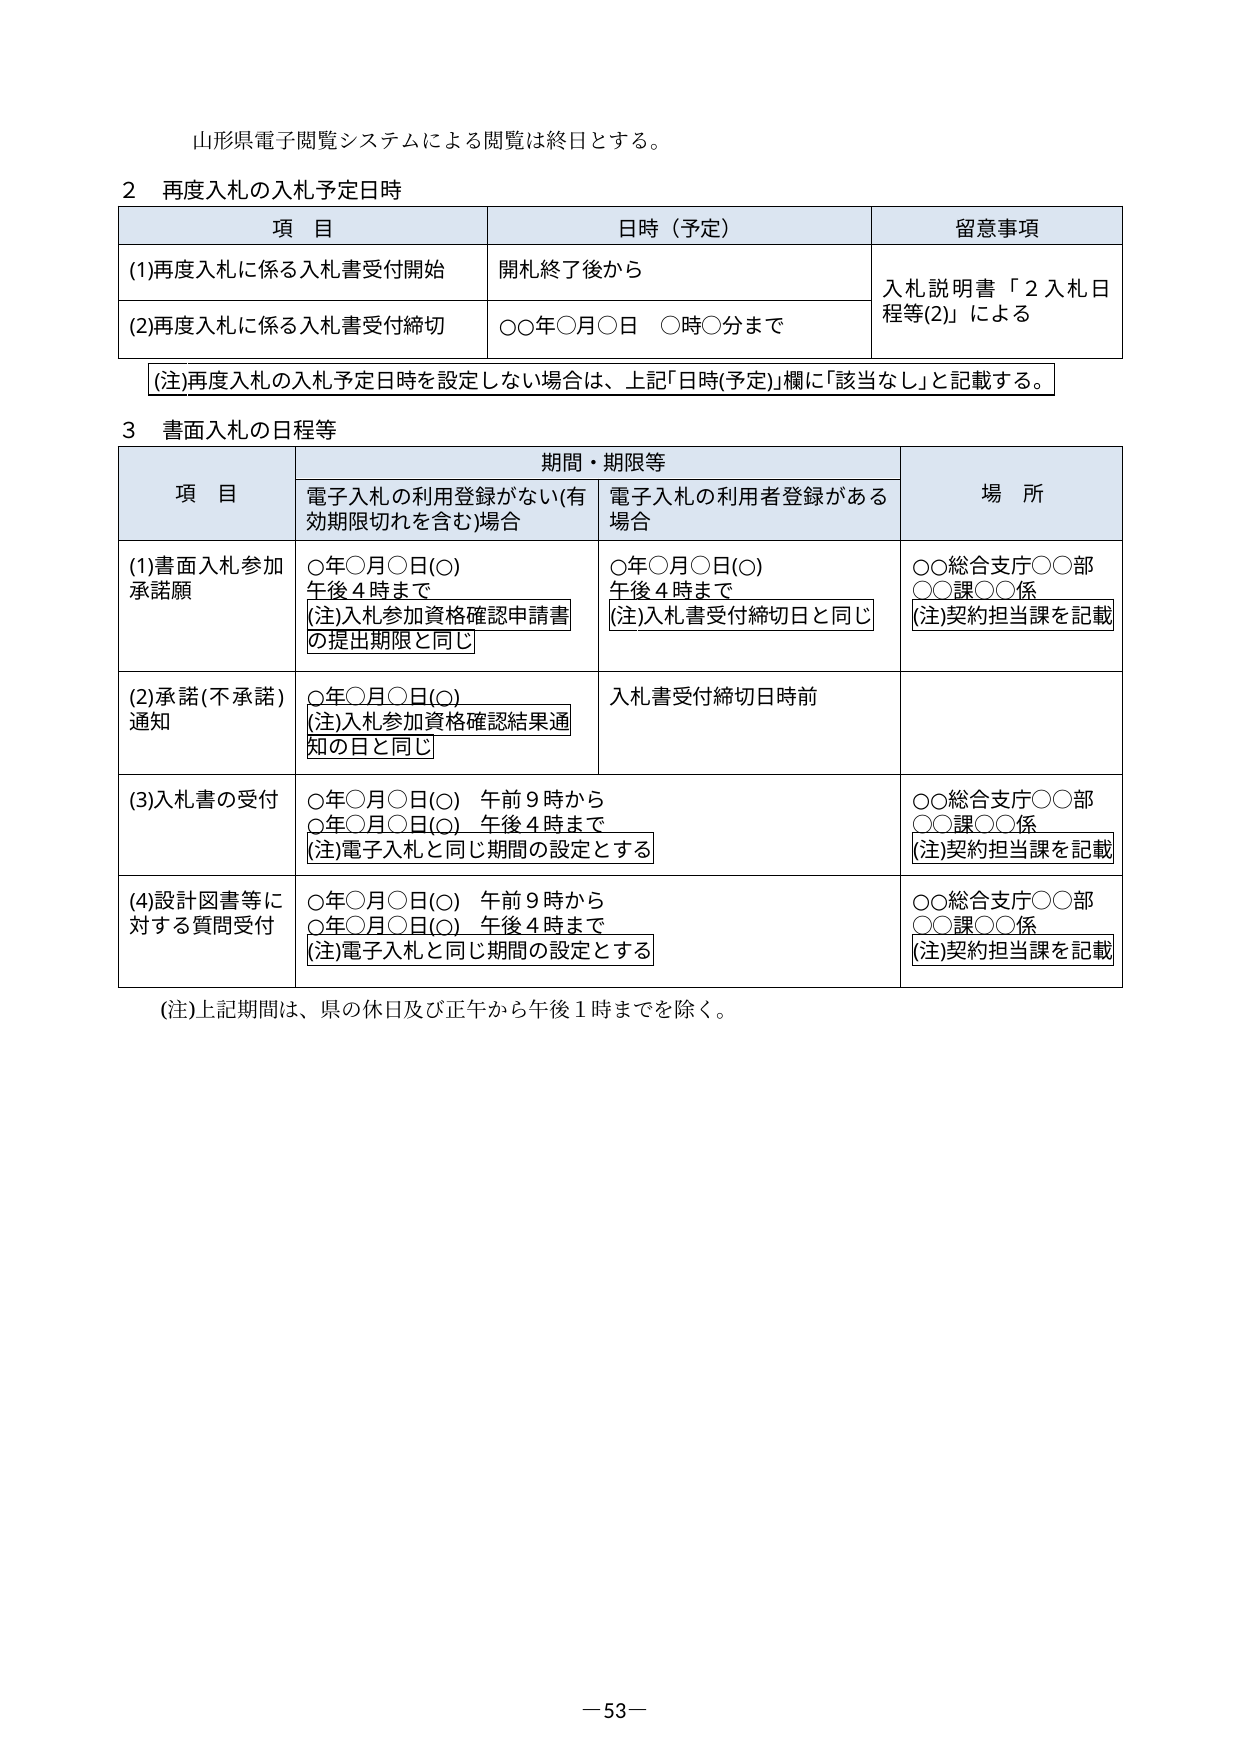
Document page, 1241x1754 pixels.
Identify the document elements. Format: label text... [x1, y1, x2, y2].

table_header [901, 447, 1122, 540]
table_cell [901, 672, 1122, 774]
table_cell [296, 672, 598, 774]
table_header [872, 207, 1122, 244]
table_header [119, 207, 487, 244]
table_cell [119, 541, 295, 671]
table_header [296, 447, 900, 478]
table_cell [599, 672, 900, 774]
text ２ 再度入札の入札予定日時 [118, 168, 1123, 206]
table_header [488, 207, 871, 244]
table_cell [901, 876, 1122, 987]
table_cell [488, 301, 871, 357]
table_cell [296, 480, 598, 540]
text ３ 書面入札の日程等 [118, 408, 1123, 446]
text (注)再度入札の入札予定日時を設定しない場合は、上記｢日時(予定)｣欄に｢該当なし｣と記載する。 [148, 359, 1123, 396]
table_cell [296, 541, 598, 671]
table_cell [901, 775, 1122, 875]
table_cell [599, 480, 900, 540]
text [162, 118, 1123, 156]
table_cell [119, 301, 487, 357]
text (注)上記期間は、県の休日及び正午から午後１時までを除く。 [118, 988, 1123, 1025]
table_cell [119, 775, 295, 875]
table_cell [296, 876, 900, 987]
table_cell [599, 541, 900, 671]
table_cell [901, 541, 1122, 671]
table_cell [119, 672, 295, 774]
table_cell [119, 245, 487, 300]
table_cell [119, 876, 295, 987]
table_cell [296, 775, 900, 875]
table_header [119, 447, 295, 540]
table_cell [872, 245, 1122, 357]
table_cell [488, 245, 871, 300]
